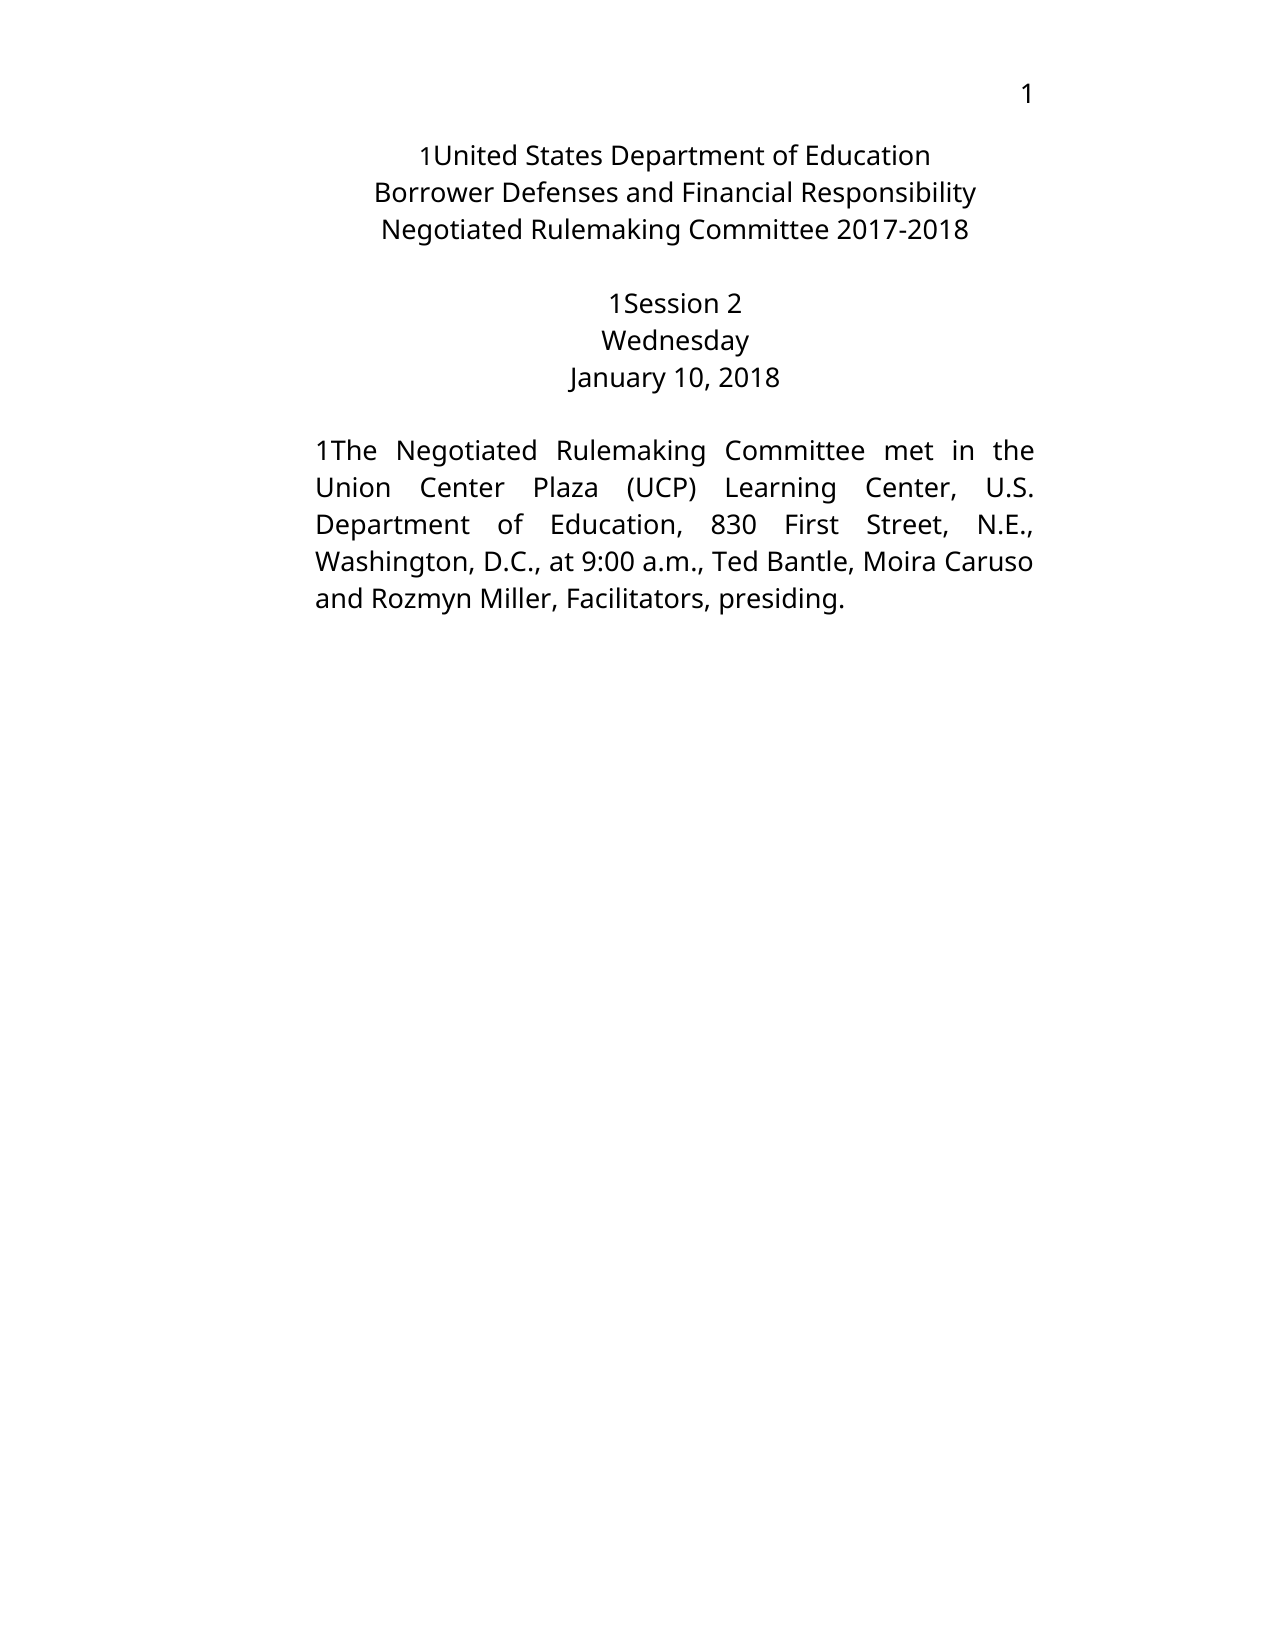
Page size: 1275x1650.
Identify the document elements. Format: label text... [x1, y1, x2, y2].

title Borrower Defenses and Financial Responsibility [315, 174, 1035, 211]
title Wednesday [315, 321, 1035, 358]
title The Negotiated Rulemaking Committee met in the Union Center Plaza (UCP) Learning Center, U.S. Department of Education, 830 First Street, N.E., Washington, D.C., at 9:00 a.m., Ted Bantle, Moira Caruso and Rozmyn Miller, Facilitators, presiding. [315, 432, 1035, 616]
title Negotiated Rulemaking Committee 2017-2018 [315, 211, 1035, 247]
title Session 2 [315, 284, 1035, 321]
title January 10, 2018 [315, 358, 1035, 395]
title United States Department of Education [315, 137, 1035, 174]
